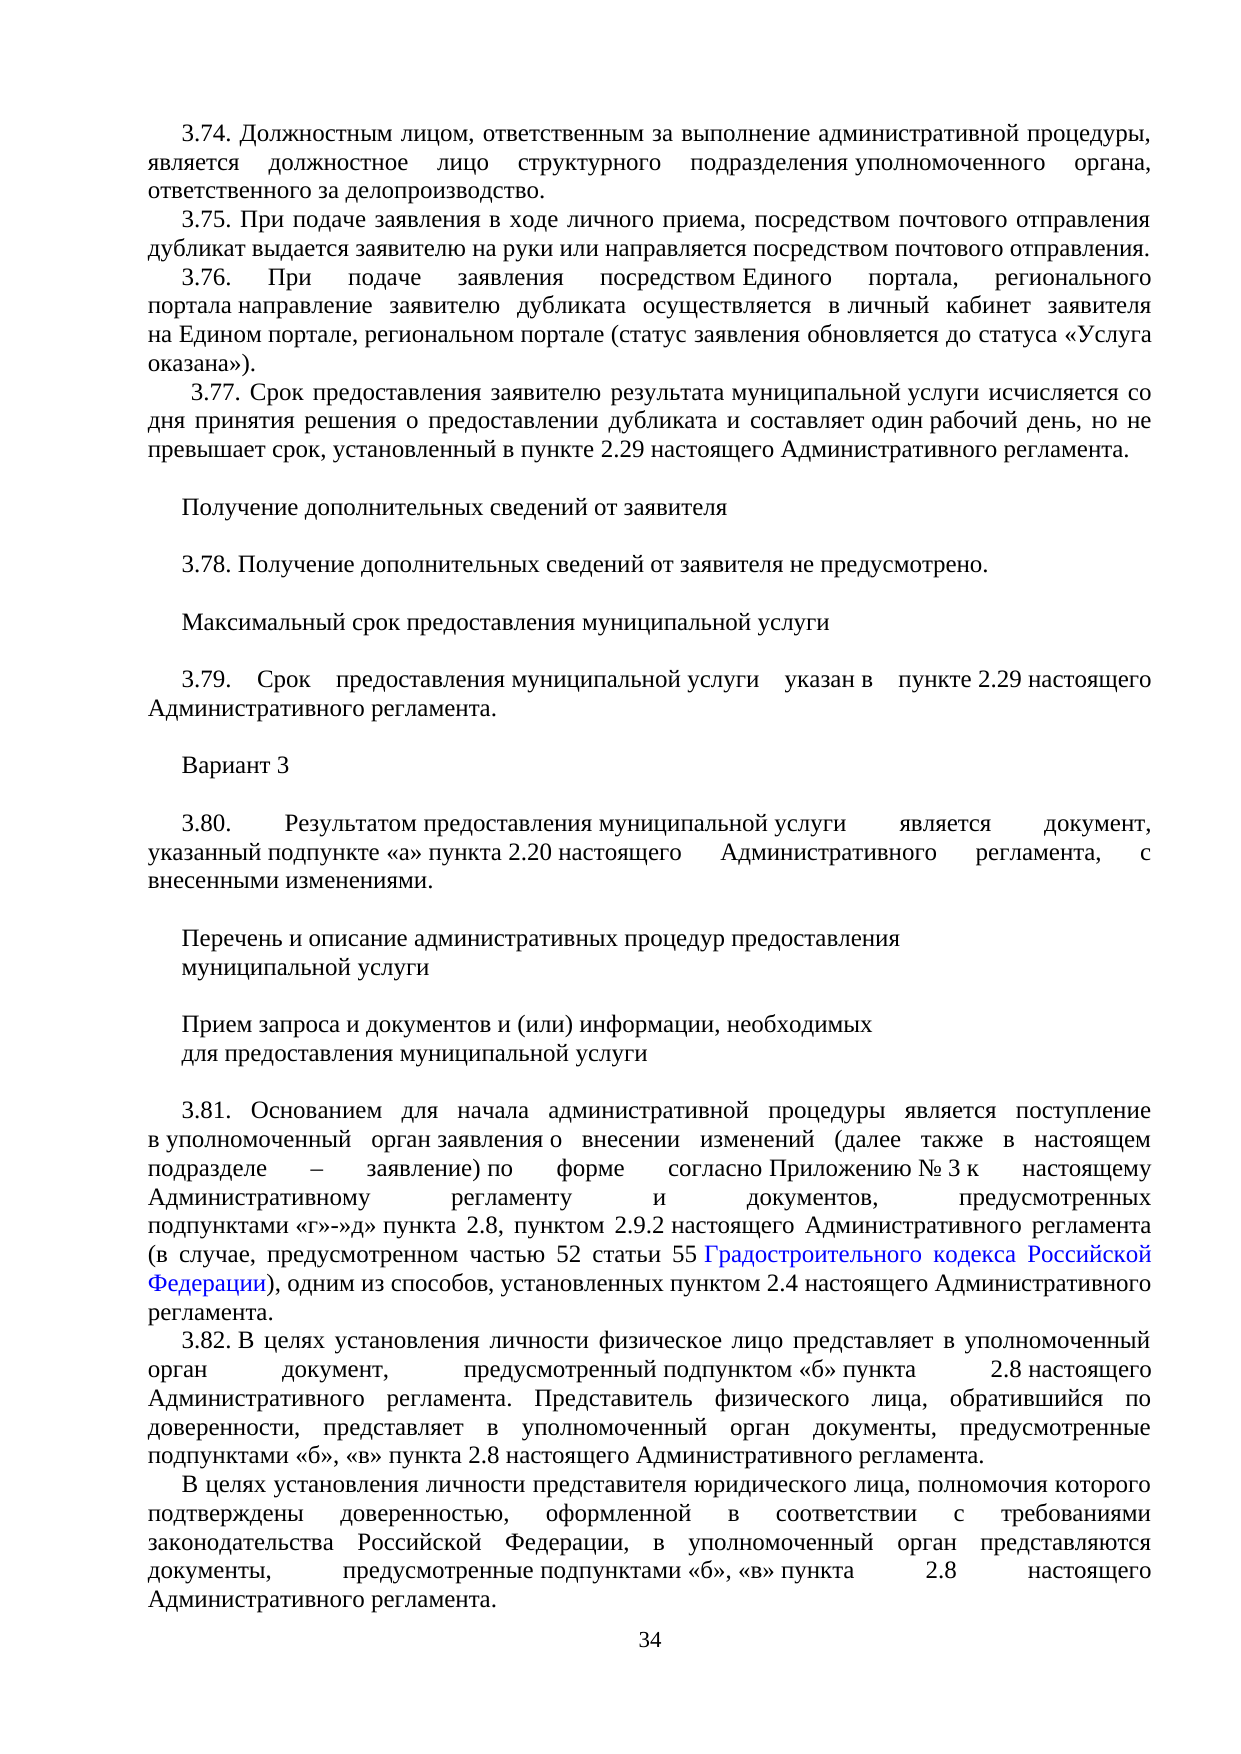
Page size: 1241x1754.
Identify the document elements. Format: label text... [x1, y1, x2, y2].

text 3.79. Срок предоставления муниципальной услуги указан в пункте 2.29 настоящего Административного регламента. [148, 664, 1152, 722]
text 3.81. Основанием для начала административной процедуры является поступление в уполномоченный орган заявления о внесении изменений (далее также в настоящем подразделе – заявление) по форме согласно Приложению № 3 к настоящему Административному регламенту и документов, предусмотренных подпунктами «г»-»д» пункта 2.8, пунктом 2.9.2 настоящего Административного регламента (в случае, предусмотренном частью 52 статьи 55 Градостроительного кодекса Российской Федерации), одним из способов, установленных пунктом 2.4 настоящего Административного регламента. [148, 1096, 1152, 1326]
text Перечень и описание административных процедур предоставления [148, 923, 1152, 952]
text 3.77. Срок предоставления заявителю результата муниципальной услуги исчисляется со дня принятия решения о предоставлении дубликата и составляет один рабочий день, но не превышает срок, установленный в пункте 2.29 настоящего Административного регламента. [148, 377, 1152, 463]
text Максимальный срок предоставления муниципальной услуги [148, 607, 1152, 636]
text 3.76. При подаче заявления посредством Единого портала, регионального портала направление заявителю дубликата осуществляется в личный кабинет заявителя на Едином портале, региональном портале (статус заявления обновляется до статуса «Услуга оказана»). [148, 262, 1152, 377]
text 3.78. Получение дополнительных сведений от заявителя не предусмотрено. [148, 549, 1152, 578]
text 3.82. В целях установления личности физическое лицо представляет в уполномоченный орган документ, предусмотренный подпунктом «б» пункта 2.8 настоящего Административного регламента. Представитель физического лица, обратившийся по доверенности, представляет в уполномоченный орган документы, предусмотренные подпунктами «б», «в» пункта 2.8 настоящего Административного регламента. [148, 1326, 1152, 1469]
text В целях установления личности представителя юридического лица, полномочия которого подтверждены доверенностью, оформленной в соответствии с требованиями законодательства Российской Федерации, в уполномоченный орган представляются документы, предусмотренные подпунктами «б», «в» пункта 2.8 настоящего Административного регламента. [148, 1469, 1152, 1613]
text 3.80. Результатом предоставления муниципальной услуги является документ, указанный подпункте «а» пункта 2.20 настоящего Административного регламента, с внесенными изменениями. [148, 808, 1152, 894]
text Получение дополнительных сведений от заявителя [148, 492, 1152, 521]
text 3.75. При подаче заявления в ходе личного приема, посредством почтового отправления дубликат выдается заявителю на руки или направляется посредством почтового отправления. [148, 204, 1152, 262]
text Вариант 3 [148, 751, 1152, 779]
text для предоставления муниципальной услуги [148, 1038, 1152, 1067]
text муниципальной услуги [148, 952, 1152, 981]
text 3.74. Должностным лицом, ответственным за выполнение административной процедуры, является должностное лицо структурного подразделения уполномоченного органа, ответственного за делопроизводство. [148, 118, 1152, 204]
text Прием запроса и документов и (или) информации, необходимых [148, 1009, 1152, 1038]
